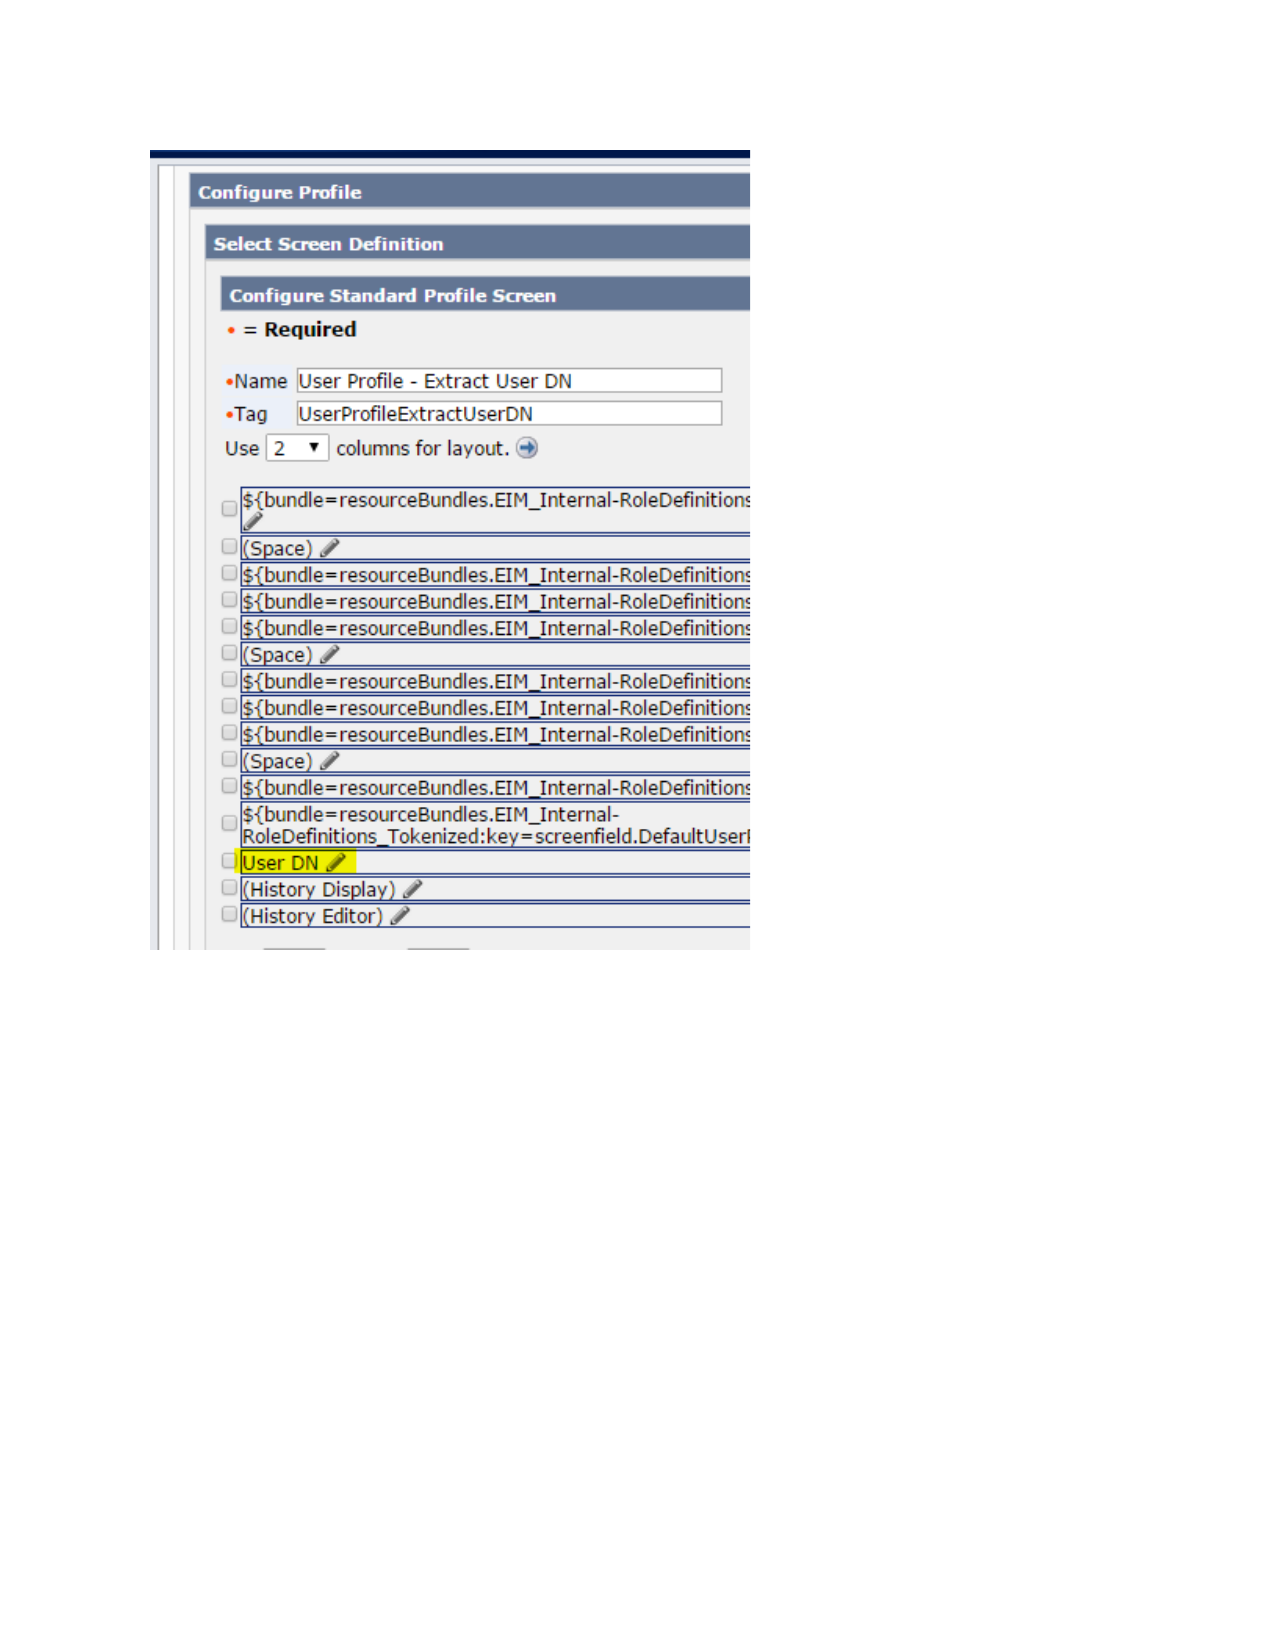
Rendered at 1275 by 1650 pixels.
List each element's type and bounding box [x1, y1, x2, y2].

picture [150, 150, 750, 950]
